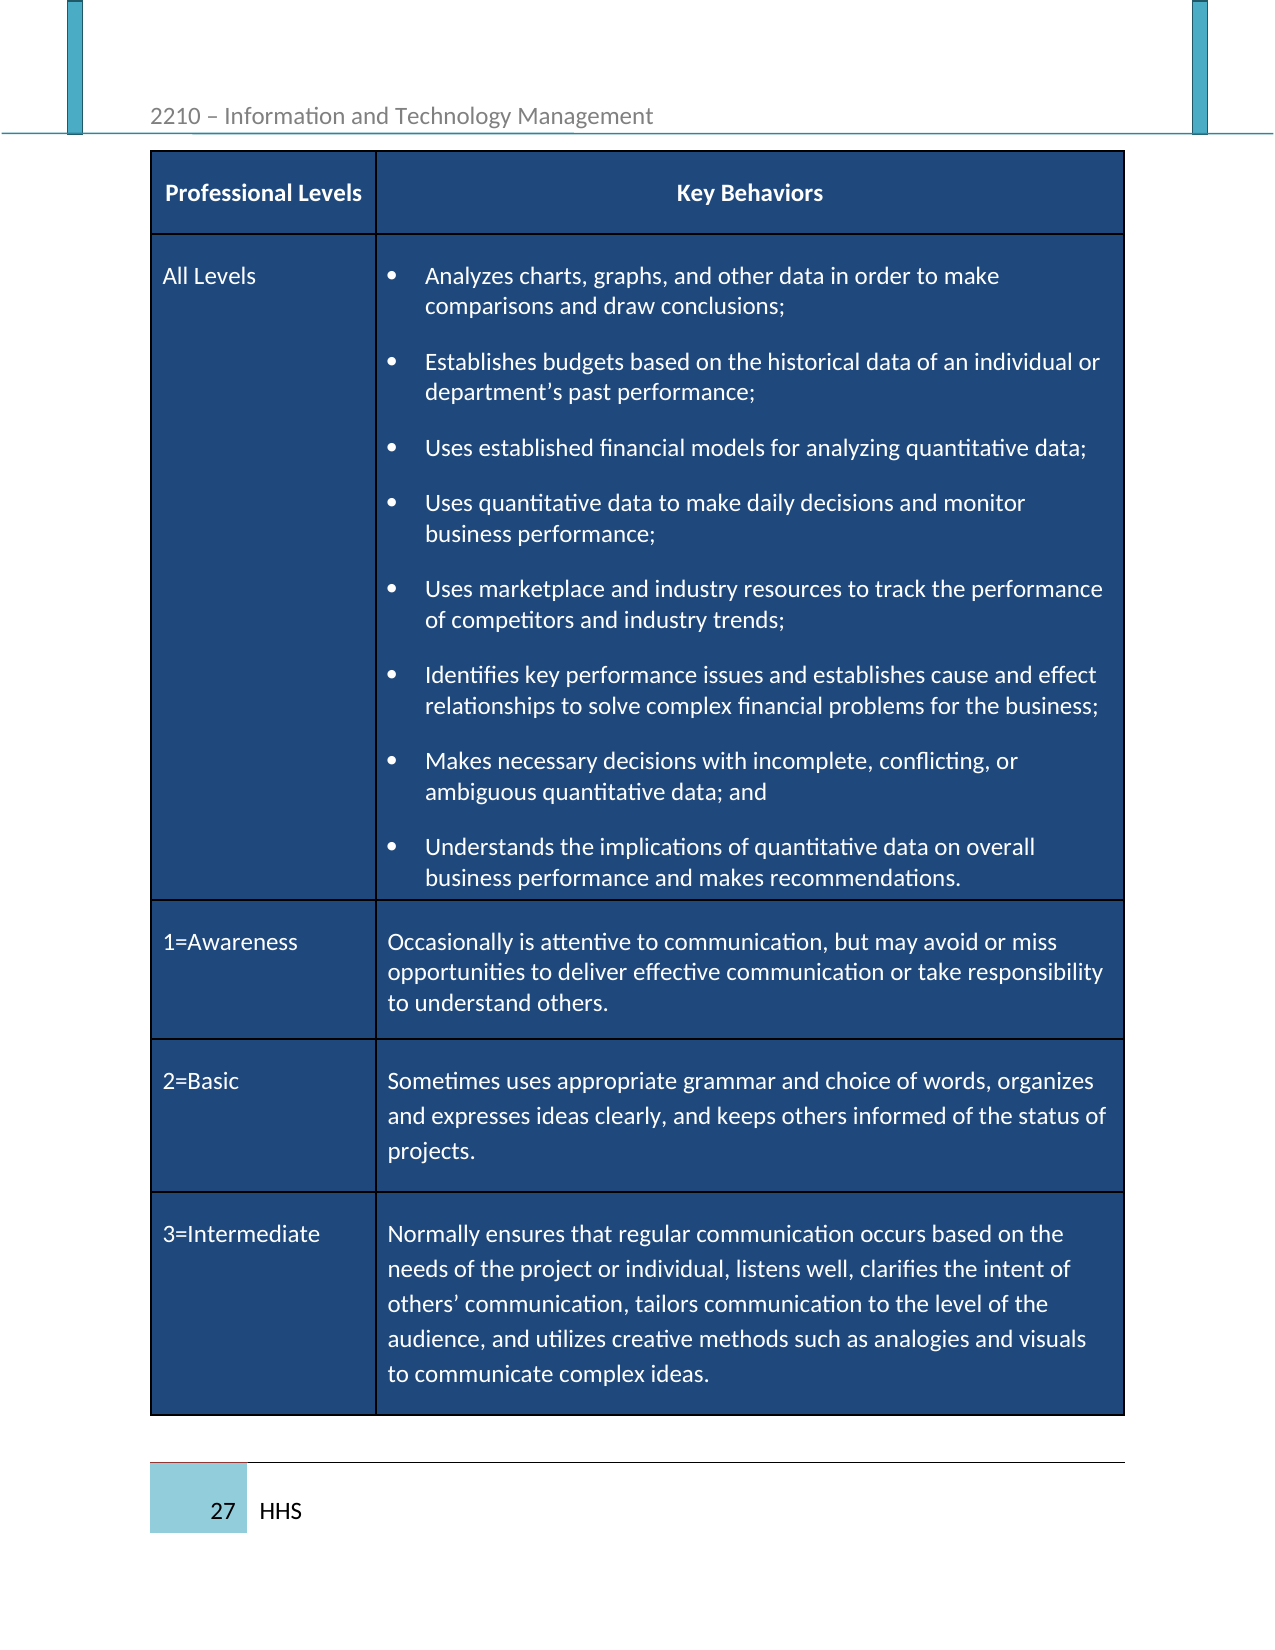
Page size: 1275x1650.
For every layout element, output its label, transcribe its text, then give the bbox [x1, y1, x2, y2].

table_cell Analyzes charts, graphs, and other data in order to make comparisons and draw conclusions; Establishes budgets based on the historical data of an individual or department’s past performance; Uses established financial models for analyzing quantitative data; Uses quantitative data to make daily decisions and monitor business performance; Uses marketplace and industry resources to track the performance of competitors and industry trends; Identifies key performance issues and establishes cause and effect relationships to solve complex financial problems for the business; Makes necessary decisions with incomplete, conflicting, or ambiguous quantitative data; and Understands the implications of quantitative data on overall business performance and makes recommendations. [377, 235, 1123, 899]
table_cell Normally ensures that regular communication occurs based on the needs of the project or individual, listens well, clarifies the intent of others’ communication, tailors communication to the level of the audience, and utilizes creative methods such as analogies and visuals to communicate complex ideas. [377, 1193, 1123, 1414]
table_header Key Behaviors [377, 152, 1123, 233]
table_cell Sometimes uses appropriate grammar and choice of words, organizes and expresses ideas clearly, and keeps others informed of the status of projects. [377, 1040, 1123, 1191]
table_cell 2=Basic [152, 1040, 375, 1191]
table_cell Occasionally is attentive to communication, but may avoid or miss opportunities to deliver effective communication or take responsibility to understand others. [377, 901, 1123, 1038]
table_cell 1=Awareness [152, 901, 375, 1038]
table_cell All Levels [152, 235, 375, 899]
table_cell 3=Intermediate [152, 1193, 375, 1414]
table_header Professional Levels [152, 152, 375, 233]
